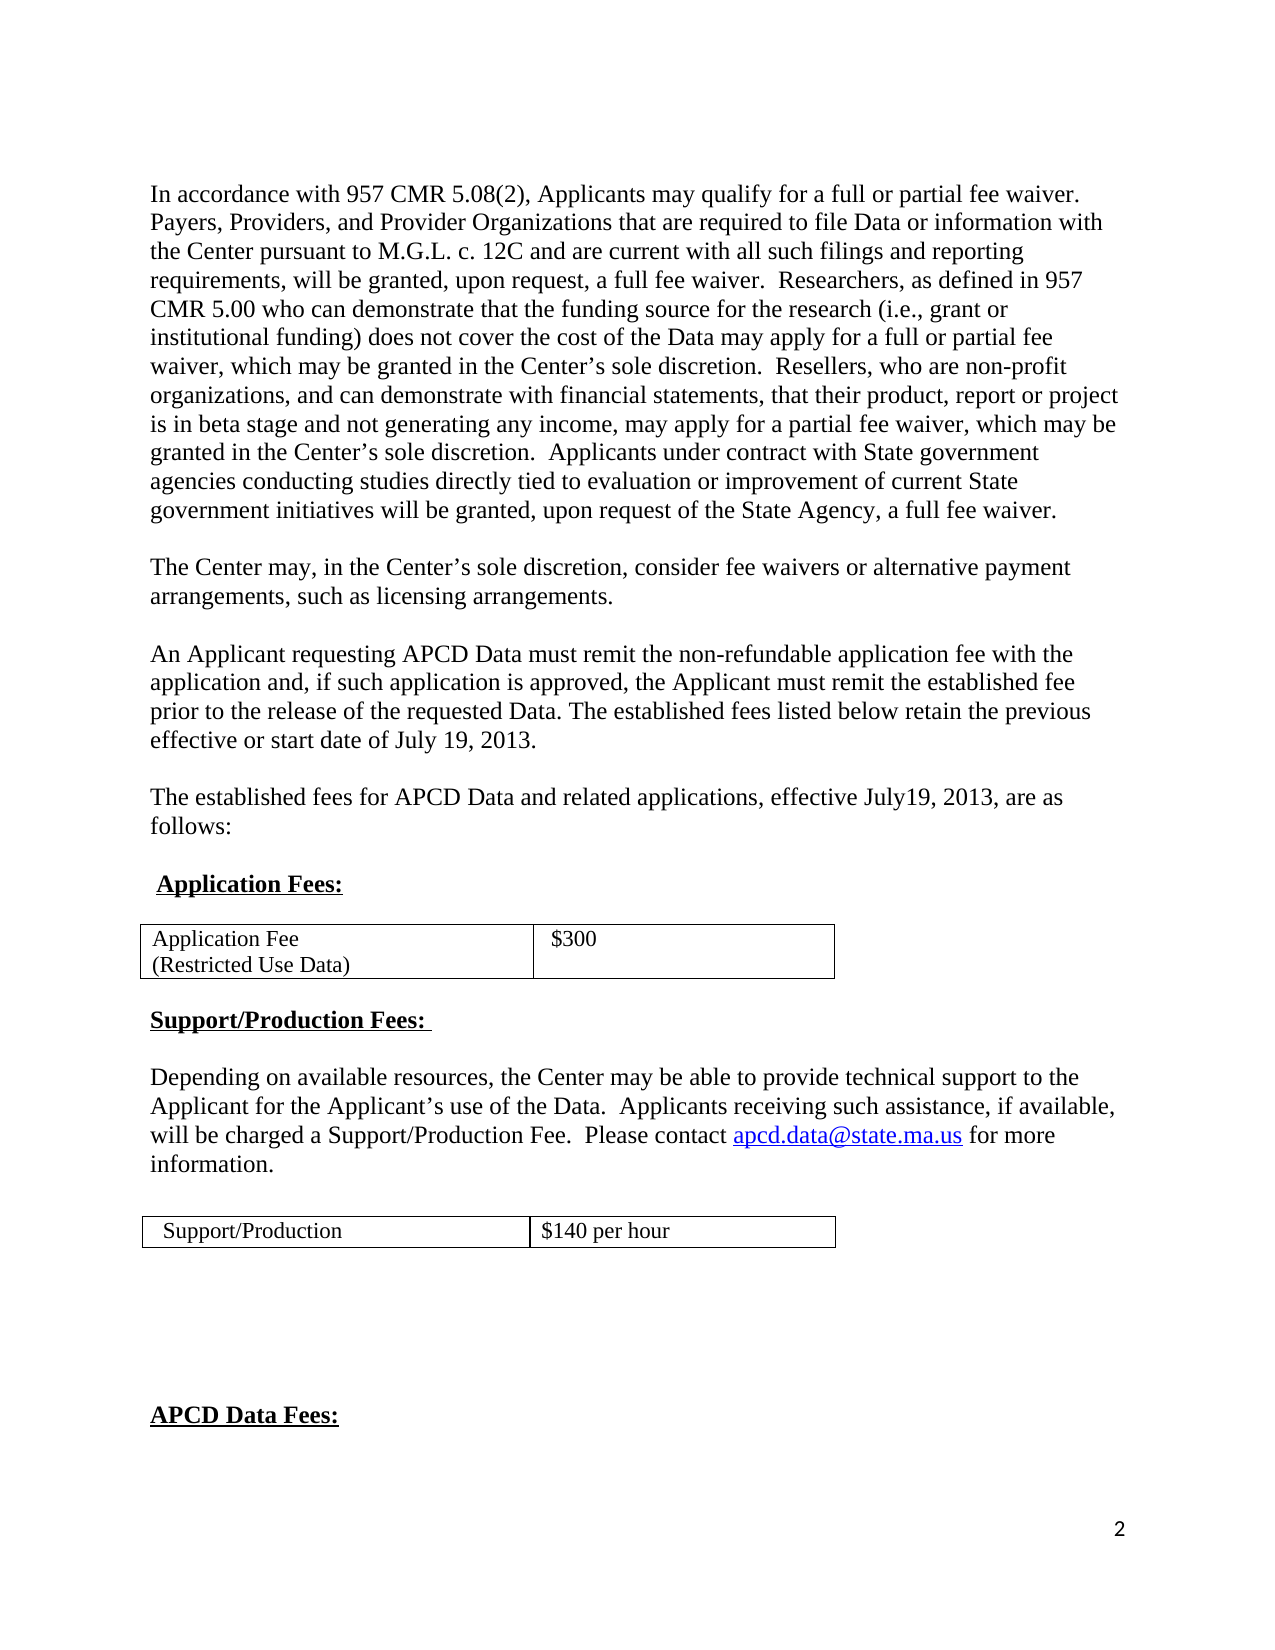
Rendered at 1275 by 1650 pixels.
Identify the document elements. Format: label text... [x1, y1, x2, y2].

text The established fees for APCD Data and related applications, effective July19, 2013, are as follows: [150, 782, 1125, 840]
text Support/Production Fees: [150, 1005, 1125, 1034]
text APCD Data Fees: [150, 1400, 1125, 1429]
text Depending on available resources, the Center may be able to provide technical support to the Applicant for the Applicant’s use of the Data. Applicants receiving such assistance, if available, will be charged a Support/Production Fee. Please contact apcd.data@state.ma.us for more information. [150, 1062, 1125, 1177]
text Application Fees: [150, 869, 1125, 897]
table_header Application Fee (Restricted Use Data) [141, 925, 533, 978]
text The Center may, in the Center’s sole discretion, consider fee waivers or alternative payment arrangements, such as licensing arrangements. [150, 552, 1125, 610]
table_header $140 per hour [531, 1217, 835, 1247]
text An Applicant requesting APCD Data must remit the non-refundable application fee with the application and, if such application is approved, the Applicant must remit the established fee prior to the release of the requested Data. The established fees listed below retain the previous effective or start date of July 19, 2013. [150, 639, 1125, 754]
text In accordance with 957 CMR 5.08(2), Applicants may qualify for a full or partial fee waiver. Payers, Providers, and Provider Organizations that are required to file Data or information with the Center pursuant to M.G.L. c. 12C and are current with all such filings and reporting requirements, will be granted, upon request, a full fee waiver. Researchers, as defined in 957 CMR 5.00 who can demonstrate that the funding source for the research (i.e., grant or institutional funding) does not cover the cost of the Data may apply for a full or partial fee waiver, which may be granted in the Center’s sole discretion. Resellers, who are non-profit organizations, and can demonstrate with financial statements, that their product, report or project is in beta stage and not generating any income, may apply for a partial fee waiver, which may be granted in the Center’s sole discretion. Applicants under contract with State government agencies conducting studies directly tied to evaluation or improvement of current State government initiatives will be granted, upon request of the State Agency, a full fee waiver. [150, 179, 1125, 524]
table_header $300 [534, 925, 834, 978]
table_header Support/Production [143, 1217, 529, 1247]
